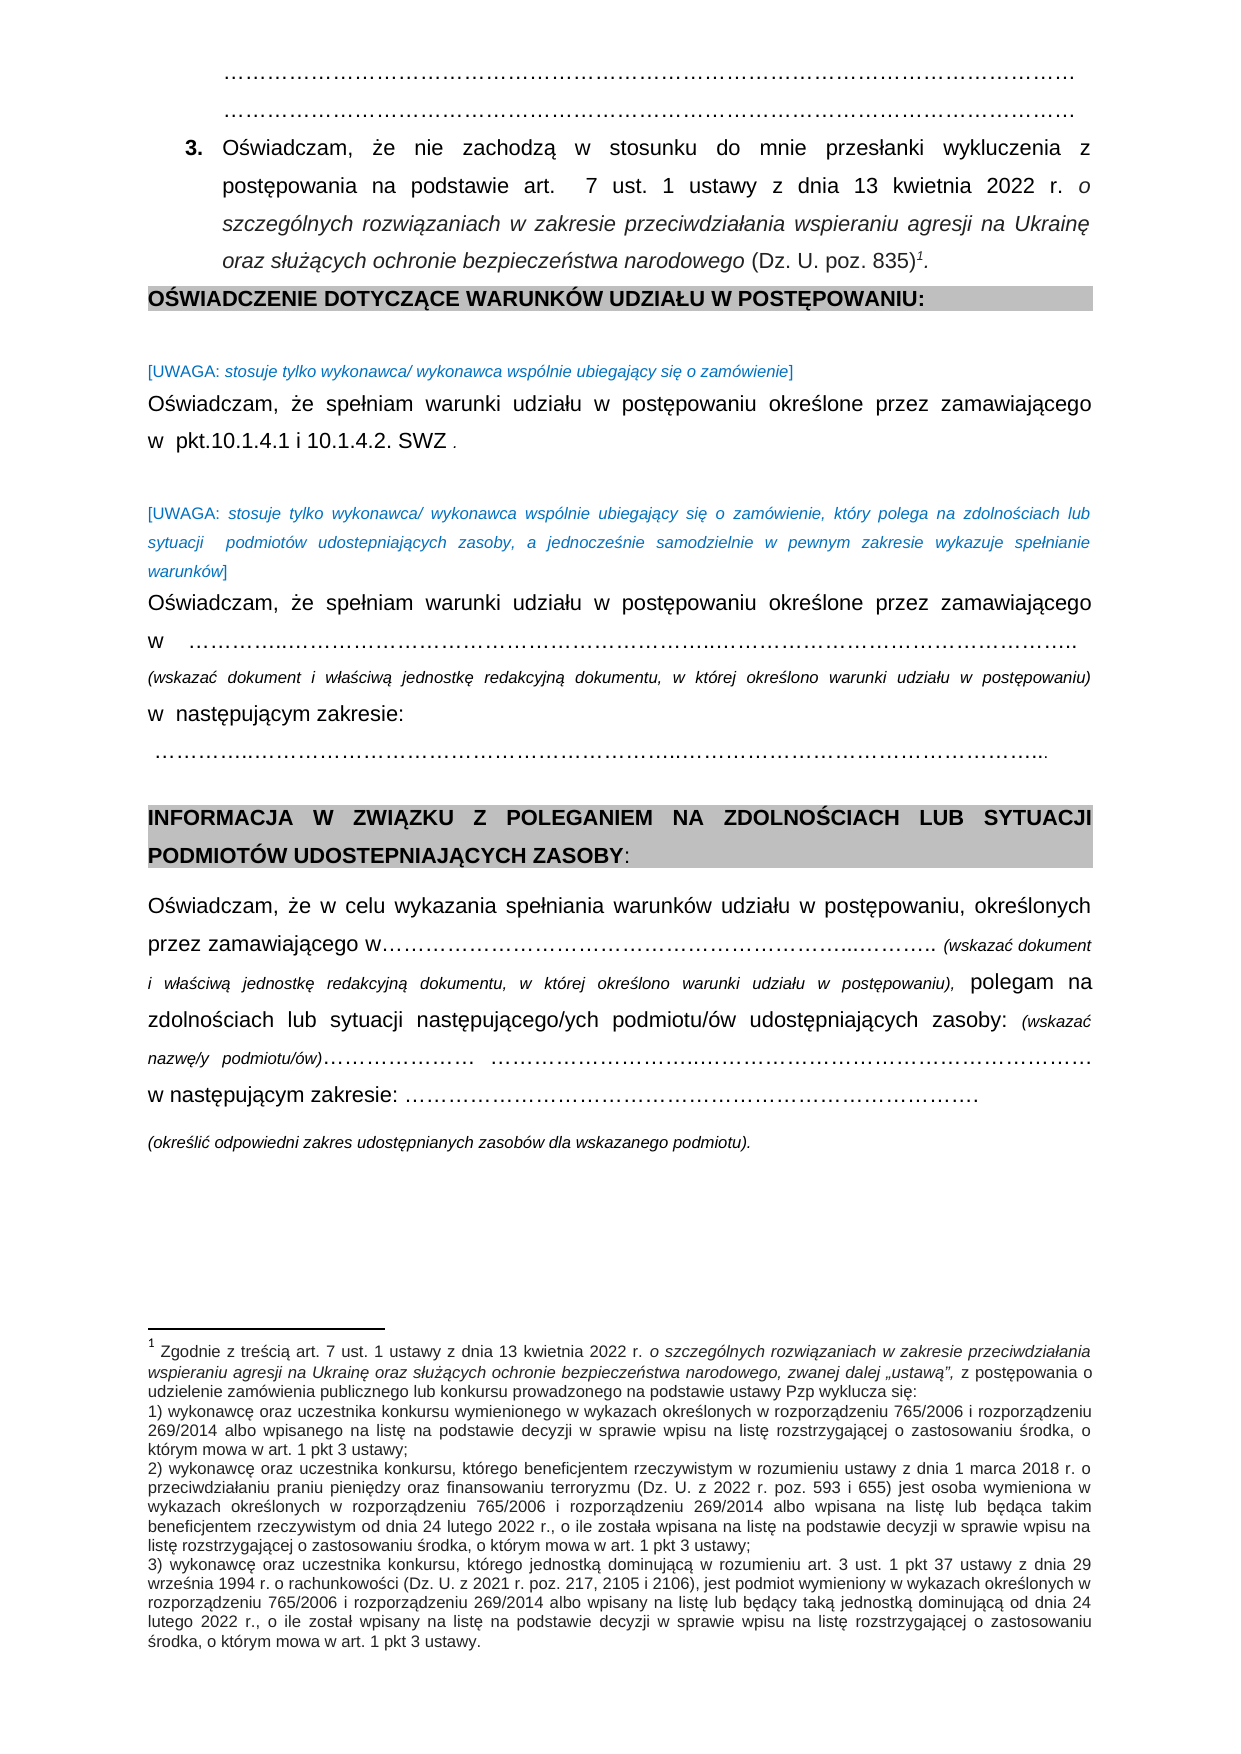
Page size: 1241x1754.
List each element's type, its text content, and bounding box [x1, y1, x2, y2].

text (określić odpowiedni zakres udostępnianych zasobów dla wskazanego podmiotu). [148, 1132, 1093, 1152]
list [185, 59, 1093, 122]
text Oświadczam, że spełniam warunki udziału w postępowaniu określone przez zamawiającego w pkt.10.1.4.1 i 10.1.4.2. SWZ . [148, 390, 1093, 453]
text Oświadczam, że w celu wykazania spełniania warunków udziału w postępowaniu, określonych przez zamawiającego w………………………………………………………...……….. (wskazać dokument i właściwą jednostkę redakcyjną dokumentu, w której określono warunki udziału w postępowaniu), polegam na zdolnościach lub sytuacji następującego/ych podmiotu/ów udostępniających zasoby: (wskazać nazwę/y podmiotu/ów)………………… ………………………..……………………………………………… w następującym zakresie: ……………………………………………………………………. [148, 893, 1093, 1107]
text [UWAGA: stosuje tylko wykonawca/ wykonawca wspólnie ubiegający się o zamówienie, który polega na zdolnościach lub sytuacji podmiotów udostepniających zasoby, a jednocześnie samodzielnie w pewnym zakresie wykazuje spełnianie warunków] [148, 504, 1093, 581]
list Oświadczam, że nie zachodzą w stosunku do mnie przesłanki wykluczenia z postępowania na podstawie art. 7 ust. 1 ustawy z dnia 13 kwietnia 2022 r. o szczególnych rozwiązaniach w zakresie przeciwdziałania wspieraniu agresji na Ukrainę oraz służących ochronie bezpieczeństwa narodowego (Dz. U. poz. 835). [185, 135, 1093, 273]
text INFORMACJA W ZWIĄZKU Z POLEGANIEM NA ZDOLNOŚCIACH LUB SYTUACJI PODMIOTÓW UDOSTEPNIAJĄCYCH ZASOBY: [148, 805, 1093, 868]
text [UWAGA: stosuje tylko wykonawca/ wykonawca wspólnie ubiegający się o zamówienie] [148, 362, 1093, 381]
text …………..…………………………………………………..…………………………………………... [148, 738, 1093, 763]
text OŚWIADCZENIE DOTYCZĄCE WARUNKÓW UDZIAŁU W POSTĘPOWANIU: [148, 286, 1093, 311]
text Oświadczam, że spełniam warunki udziału w postępowaniu określone przez zamawiającego w …………..…………………………………………………..………………………………………….. (wskazać dokument i właściwą jednostkę redakcyjną dokumentu, w której określono warunki udziału w postępowaniu) w następującym zakresie: [148, 590, 1093, 726]
